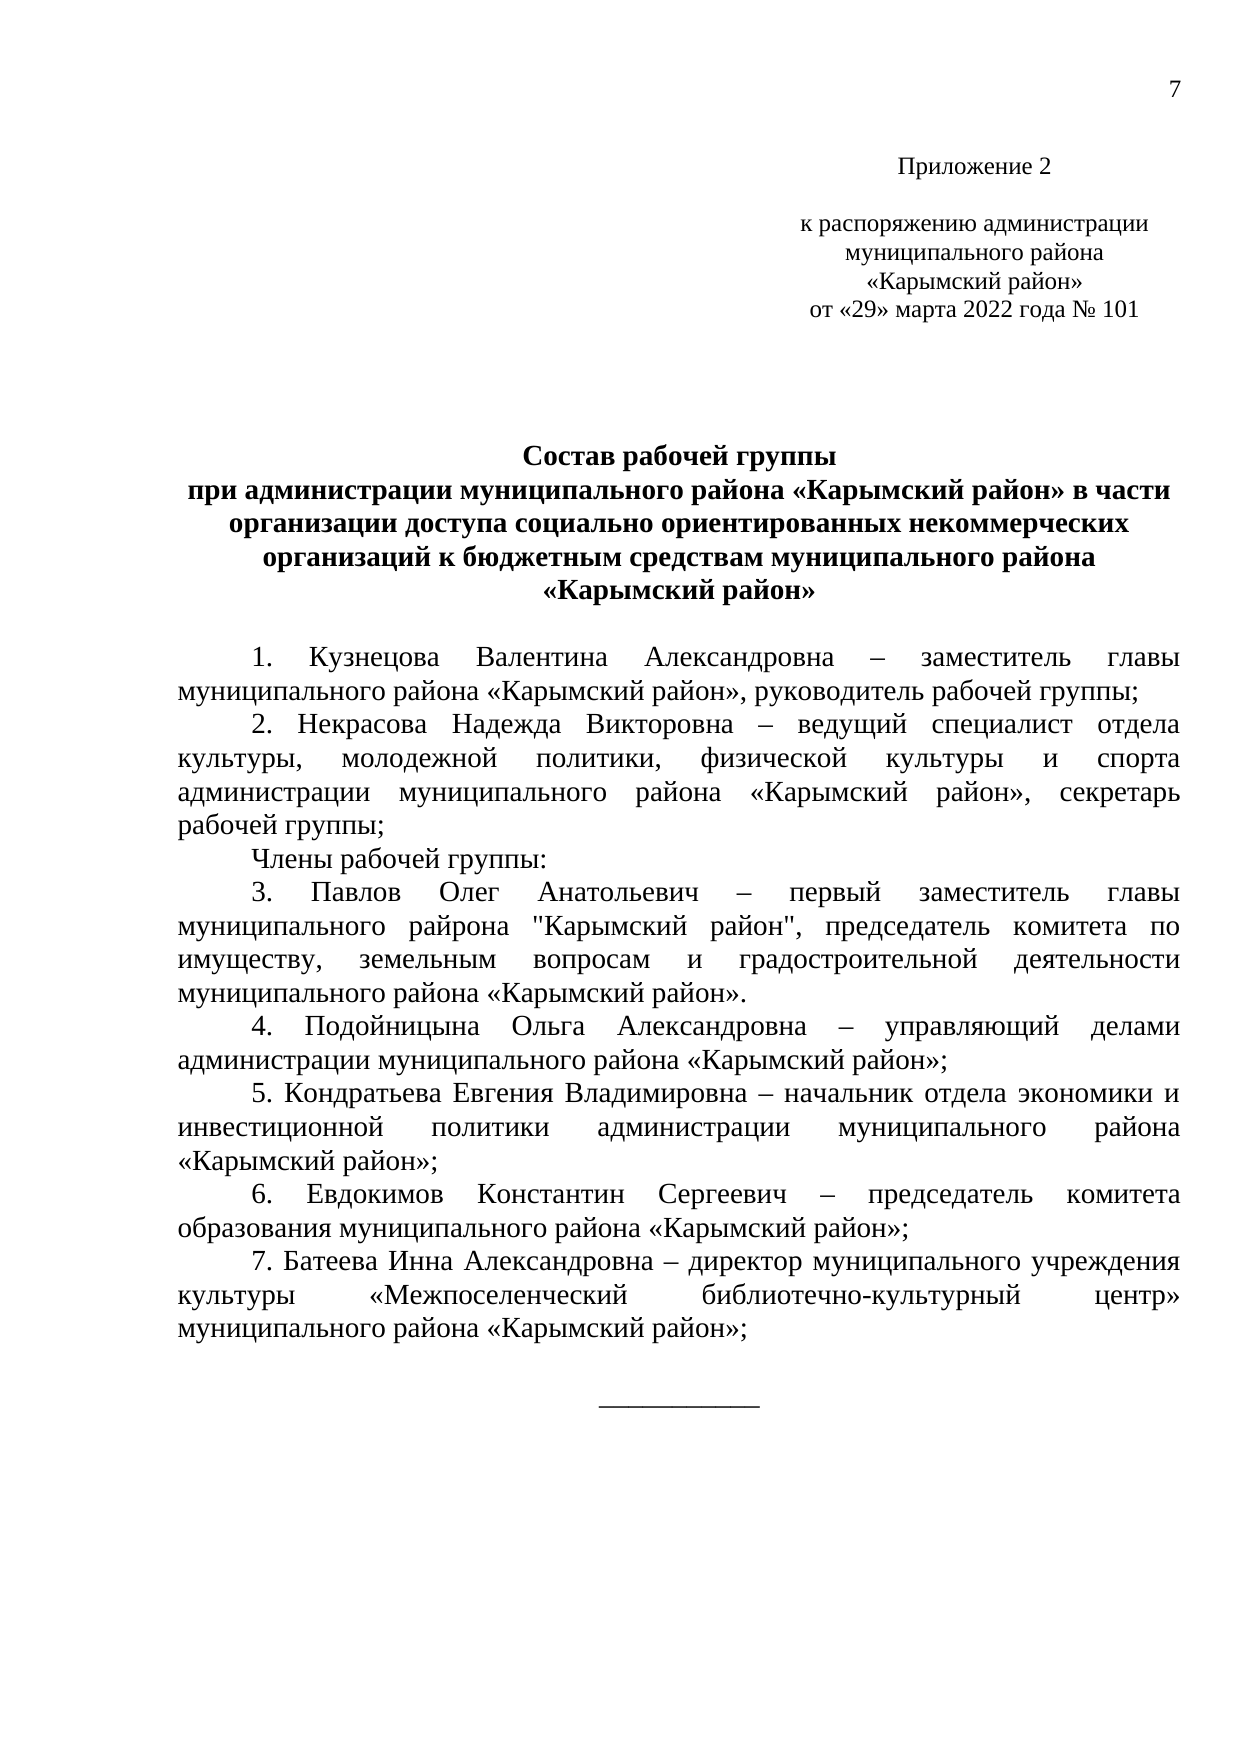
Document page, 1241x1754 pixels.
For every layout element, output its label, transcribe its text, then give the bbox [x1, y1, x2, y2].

list Члены рабочей группы: [177, 841, 1181, 874]
text при администрации муниципального района «Карымский район» в части организации доступа социально ориентированных некоммерческих организаций к бюджетным средствам муниципального района «Карымский район» [177, 472, 1181, 606]
list 7. Батеева Инна Александровна – директор муниципального учреждения культуры «Межпоселенческий библиотечно-культурный центр» муниципального района «Карымский район»; [177, 1243, 1181, 1344]
list 1. Кузнецова Валентина Александровна – заместитель главы муниципального района «Карымский район», руководитель рабочей группы; [177, 639, 1181, 707]
text к распоряжению администрации [768, 208, 1181, 237]
list 5. Кондратьева Евгения Владимировна – начальник отдела экономики и инвестиционной политики администрации муниципального района «Карымский район»; [177, 1076, 1181, 1176]
list 4. Подойницына Ольга Александровна – управляющий делами администрации муниципального района «Карымский район»; [177, 1008, 1181, 1076]
text муниципального района [768, 237, 1181, 266]
list 6. Евдокимов Константин Сергеевич – председатель комитета образования муниципального района «Карымский район»; [177, 1176, 1181, 1243]
text Состав рабочей группы [177, 438, 1181, 472]
text «Карымский район» [768, 266, 1181, 294]
text ___________ [177, 1377, 1181, 1411]
list 3. Павлов Олег Анатольевич – первый заместитель главы муниципального райрона "Карымский район", председатель комитета по имуществу, земельным вопросам и градостроительной деятельности муниципального района «Карымский район». [177, 874, 1181, 1008]
list 2. Некрасова Надежда Викторовна – ведущий специалист отдела культуры, молодежной политики, физической культуры и спорта администрации муниципального района «Карымский район», секретарь рабочей группы; [177, 707, 1181, 841]
text от «29» марта 2022 года № 101 [768, 294, 1181, 323]
text Приложение 2 [768, 151, 1181, 179]
